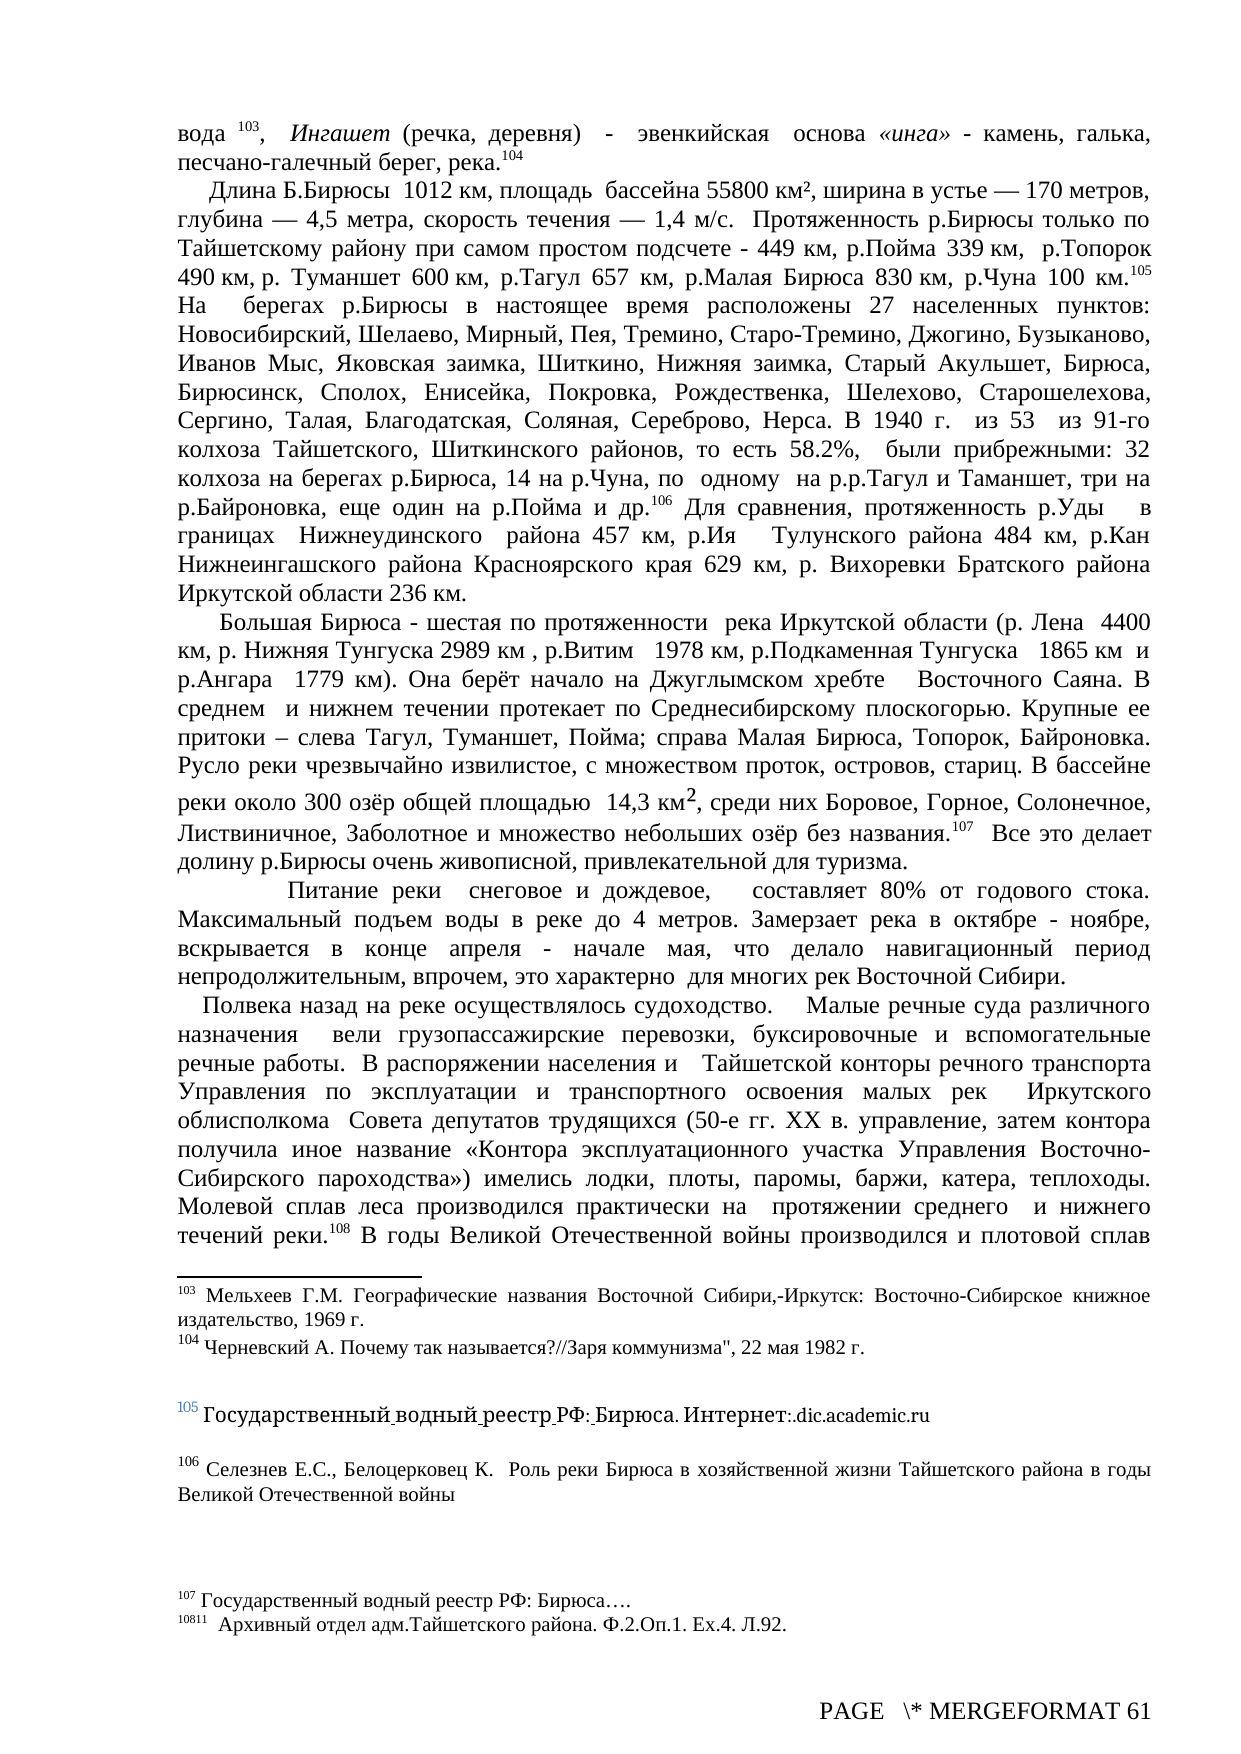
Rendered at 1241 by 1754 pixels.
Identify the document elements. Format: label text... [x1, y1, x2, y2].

text Питание реки снеговое и дождевое, составляет 80% от годового стока. Максимальный подъем воды в реке до . Замерзает река в октябре - ноябре, вскрывается в конце апреля - начале мая, что делало навигационный период непродолжительным, впрочем, это характерно для многих рек Восточной Сибири. [177, 875, 1152, 990]
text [177, 118, 1152, 176]
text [177, 990, 1152, 1249]
text Большая Бирюса - шестая по протяженности река Иркутской области (р. Лена 4400 км, р. Нижняя Тунгуска 2989 км , р.Витим 1978 км, р.Подкаменная Тунгуска 1865 км и р.Ангара 1779 км). Она берёт начало на Джуглымском хребте Восточного Саяна. В среднем и нижнем течении протекает по Среднесибирскому плоскогорью. Крупные ее притоки – слева Тагул, Туманшет, Пойма; справа Малая Бирюса, Топорок, Байроновка. Русло реки чрезвычайно извилистое, с множеством проток, островов, стариц. В бассейне реки около 300 озёр общей площадью 14,3 км², среди них Боровое, Горное, Солонечное, Листвиничное, Заболотное и множество небольших озёр без названия. Все это делает долину р.Бирюсы очень живописной, привлекательной для туризма. [177, 607, 1152, 875]
text Длина Б.Бирюсы 1012 км, площадь бассейна 55800 км², ширина в устье — 170 метров, глубина — 4,5 метра, скорость течения — 1,4 м/с. Протяженность р.Бирюсы только по Тайшетскому району при самом простом подсчете - 449 км, р.Пойма 339 км, р.Топорок 490 км, р. Туманшет 600 км, р.Тагул 657 км, р.Малая Бирюса 830 км, р.Чуна 100 км. На берегах р.Бирюсы в настоящее время расположены 27 населенных пунктов: Новосибирский, Шелаево, Мирный, Пея, Тремино, Старо-Тремино, Джогино, Бузыканово, Иванов Мыс, Яковская заимка, Шиткино, Нижняя заимка, Старый Акульшет, Бирюса, Бирюсинск, Сполох, Енисейка, Покровка, Рождественка, Шелехово, Старошелехова, Сергино, Талая, Благодатская, Соляная, Сереброво, Нерса. В 1940 г. из 53 из 91-го колхоза Тайшетского, Шиткинского районов, то есть 58.2%, были прибрежными: 32 колхоза на берегах р.Бирюса, 14 на р.Чуна, по одному на р.р.Тагул и Таманшет, три на р.Байроновка, еще один на р.Пойма и др. Для сравнения, протяженность р.Уды в границах Нижнеудинского района 457 км, р.Ия Тулунского района 484 км, р.Кан Нижнеингашского района Красноярского края 629 км, р. Вихоревки Братского района Иркутской области 236 км. [177, 176, 1152, 607]
